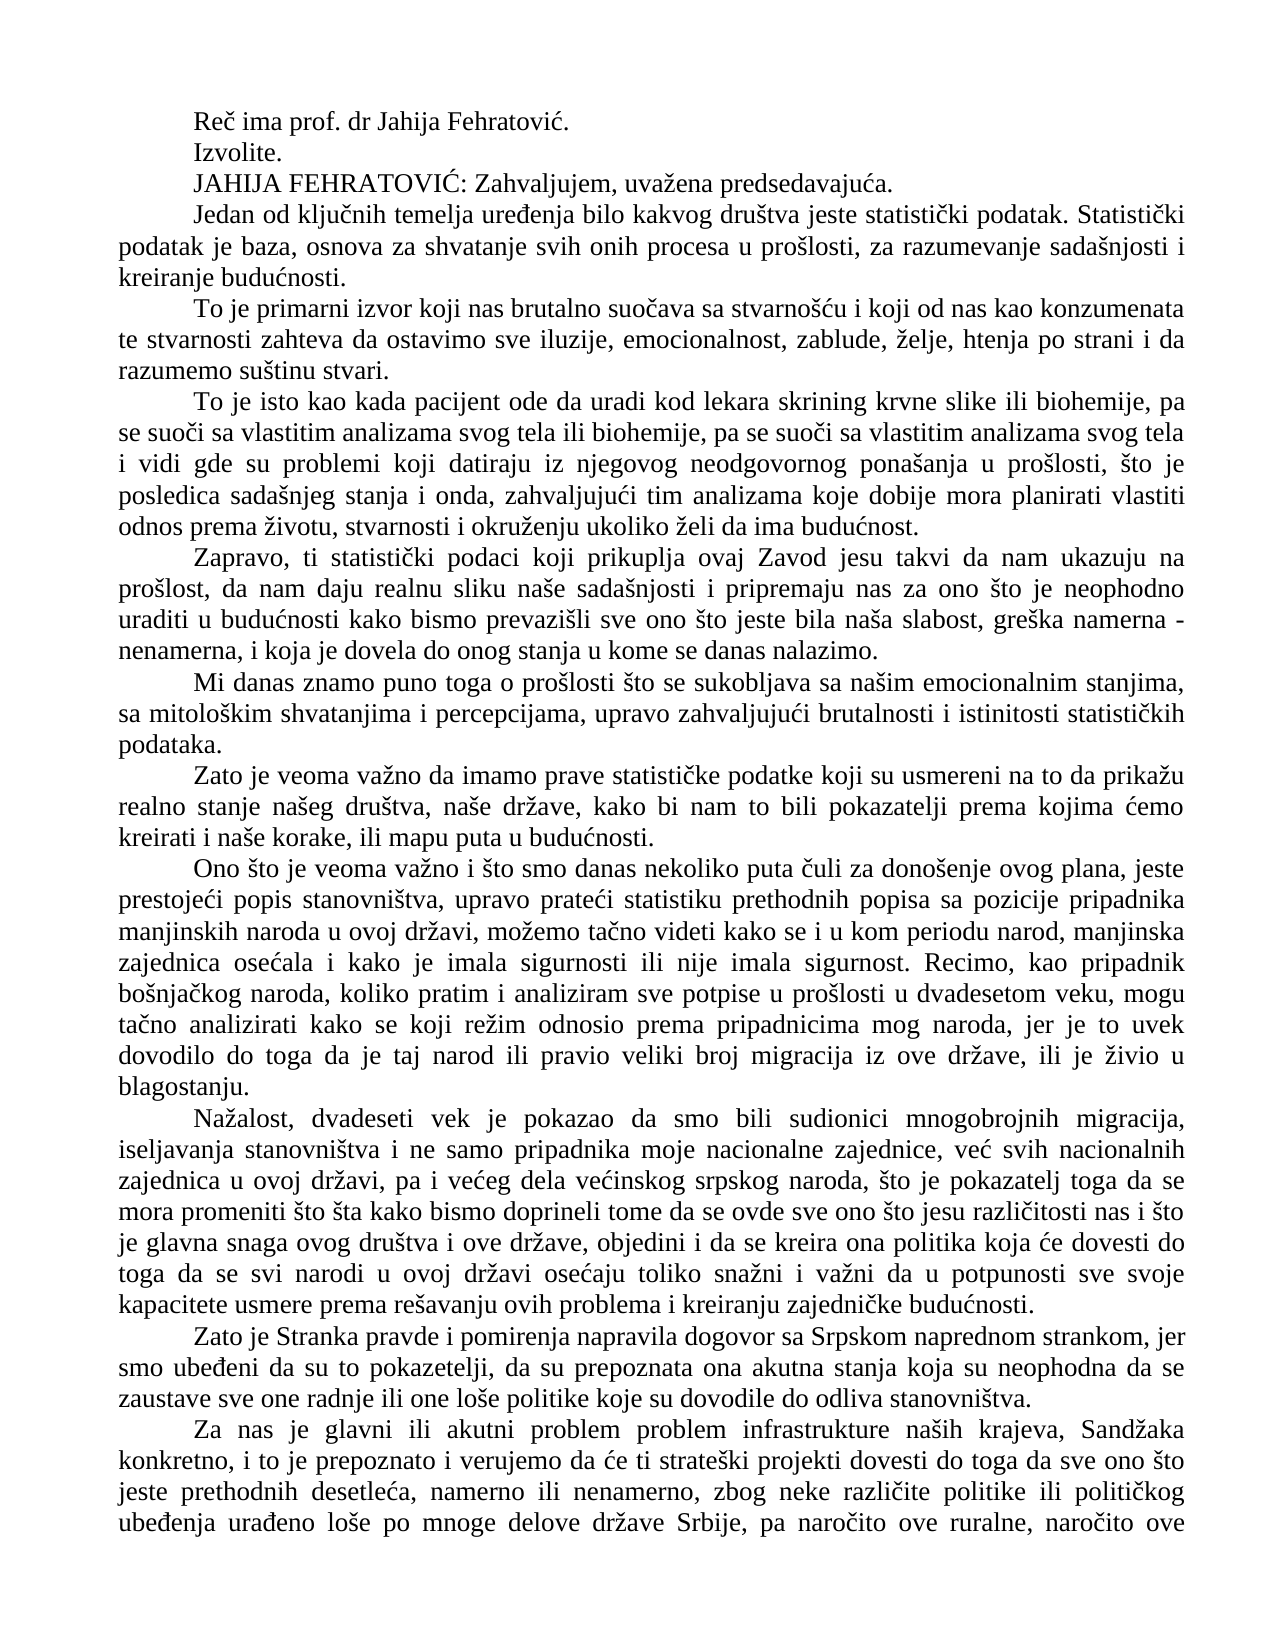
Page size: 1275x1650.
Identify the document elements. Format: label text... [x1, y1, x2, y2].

text Zato je veoma važno da imamo prave statističke podatke koji su usmereni na to da prikažu realno stanje našeg društva, naše države, kako bi nam to bili pokazatelji prema kojima ćemo kreirati i naše korake, ili mapu puta u budućnosti. [118, 759, 1186, 852]
text Zato je Stranka pravde i pomirenja napravila dogovor sa Srpskom naprednom strankom, jer smo ubeđeni da su to pokazetelji, da su prepoznata ona akutna stanja koja su neophodna da se zaustave sve one radnje ili one loše politike koje su dovodile do odliva stanovništva. [118, 1320, 1186, 1413]
text To je primarni izvor koji nas brutalno suočava sa stvarnošću i koji od nas kao konzumenata te stvarnosti zahteva da ostavimo sve iluzije, emocionalnost, zablude, želje, htenja po strani i da razumemo suštinu stvari. [118, 292, 1186, 385]
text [118, 1413, 1186, 1538]
text Nažalost, dvadeseti vek je pokazao da smo bili sudionici mnogobrojnih migracija, iseljavanja stanovništva i ne samo pripadnika moje nacionalne zajednice, već svih nacionalnih zajednica u ovoj državi, pa i većeg dela većinskog srpskog naroda, što je pokazatelj toga da se mora promeniti što šta kako bismo doprineli tome da se ovde sve ono što jesu različitosti nas i što je glavna snaga ovog društva i ove države, objedini i da se kreira ona politika koja će dovesti do toga da se svi narodi u ovoj državi osećaju toliko snažni i važni da u potpunosti sve svoje kapacitete usmere prema rešavanju ovih problema i kreiranju zajedničke budućnosti. [118, 1102, 1186, 1320]
text Izvolite. [118, 136, 1186, 167]
text Reč ima prof. dr Jahija Fehratović. [118, 105, 1186, 136]
text Jedan od ključnih temelja uređenja bilo kakvog društva jeste statistički podatak. Statistički podatak je baza, osnova za shvatanje svih onih procesa u prošlosti, za razumevanje sadašnjosti i kreiranje budućnosti. [118, 198, 1186, 292]
text Zapravo, ti statistički podaci koji prikuplja ovaj Zavod jesu takvi da nam ukazuju na prošlost, da nam daju realnu sliku naše sadašnjosti i pripremaju nas za ono što je neophodno uraditi u budućnosti kako bismo prevazišli sve ono što jeste bila naša slabost, greška namerna - nenamerna, i koja je dovela do onog stanja u kome se danas nalazimo. [118, 541, 1186, 666]
text JAHIJA FEHRATOVIĆ: Zahvaljujem, uvažena predsedavajuća. [118, 167, 1186, 198]
text Ono što je veoma važno i što smo danas nekoliko puta čuli za donošenje ovog plana, jeste prestojeći popis stanovništva, upravo prateći statistiku prethodnih popisa sa pozicije pripadnika manjinskih naroda u ovoj državi, možemo tačno videti kako se i u kom periodu narod, manjinska zajednica osećala i kako je imala sigurnosti ili nije imala sigurnost. Recimo, kao pripadnik bošnjačkog naroda, koliko pratim i analiziram sve potpise u prošlosti u dvadesetom veku, mogu tačno analizirati kako se koji režim odnosio prema pripadnicima mog naroda, jer je to uvek dovodilo do toga da je taj narod ili pravio veliki broj migracija iz ove države, ili je živio u blagostanju. [118, 852, 1186, 1102]
text To je isto kao kada pacijent ode da uradi kod lekara skrining krvne slike ili biohemije, pa se suoči sa vlastitim analizama svog tela ili biohemije, pa se suoči sa vlastitim analizama svog tela i vidi gde su problemi koji datiraju iz njegovog neodgovornog ponašanja u prošlosti, što je posledica sadašnjeg stanja i onda, zahvaljujući tim analizama koje dobije mora planirati vlastiti odnos prema životu, stvarnosti i okruženju ukoliko želi da ima budućnost. [118, 385, 1186, 541]
text Mi danas znamo puno toga o prošlosti što se sukobljava sa našim emocionalnim stanjima, sa mitološkim shvatanjima i percepcijama, upravo zahvaljujući brutalnosti i istinitosti statističkih podataka. [118, 666, 1186, 759]
